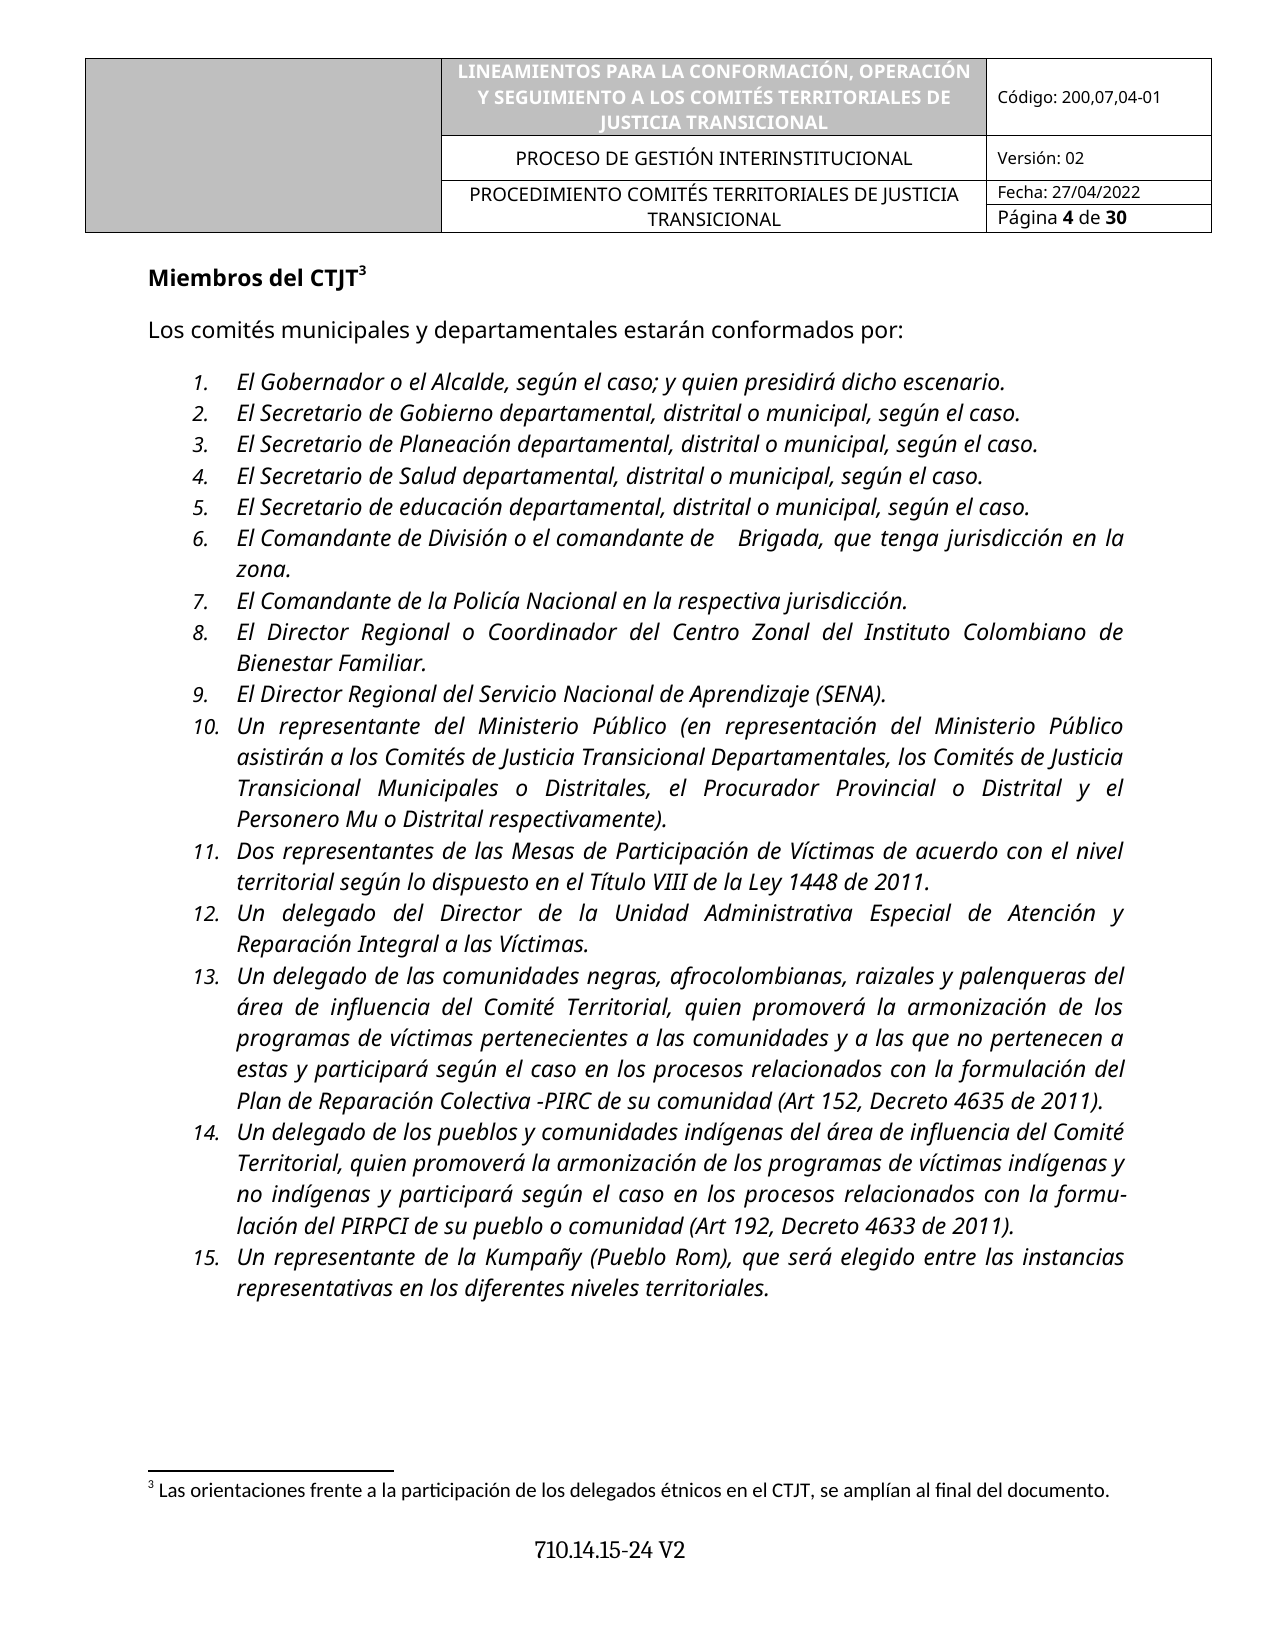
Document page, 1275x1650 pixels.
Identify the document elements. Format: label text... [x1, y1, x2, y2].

list El Secretario de educación departamental, distrital o municipal, según el caso. [192, 491, 1127, 522]
list Un delegado de los pueblos y comunidades indígenas del área de influencia del Comité Territorial, quien promoverá la armonización de los programas de víctimas indígenas y no indígenas y participará según el caso en los procesos relacionados con la formulación del PIRPCI de su pueblo o comunidad (Art 192, Decreto 4633 de 2011). [192, 1116, 1127, 1241]
list El Comandante de la Policía Nacional en la respectiva jurisdicción. [192, 585, 1127, 616]
list El Gobernador o el Alcalde, según el caso; y quien presidirá dicho escenario. [192, 366, 1127, 397]
list El Comandante de División o el comandante de Brigada, que tenga jurisdicción en la zona. [192, 522, 1127, 585]
text Miembros del CTJT [148, 262, 1127, 293]
list Un delegado de las comunidades negras, afrocolombianas, raizales y palenqueras del área de influencia del Comité Territorial, quien promoverá la armonización de los programas de víctimas pertenecientes a las comunidades y a las que no pertenecen a estas y participará según el caso en los procesos relacionados con la formulación del Plan de Reparación Colectiva -PIRC de su comunidad (Art 152, Decreto 4635 de 2011). [192, 960, 1127, 1116]
list El Secretario de Planeación departamental, distrital o municipal, según el caso. [192, 428, 1127, 460]
list El Secretario de Salud departamental, distrital o municipal, según el caso. [192, 460, 1127, 491]
list Un delegado del Director de la Unidad Administrativa Especial de Atención y Reparación Integral a las Víctimas. [192, 897, 1127, 960]
list El Director Regional o Coordinador del Centro Zonal del Instituto Colombiano de Bienestar Familiar. [192, 616, 1127, 678]
list Dos representantes de las Mesas de Participación de Víctimas de acuerdo con el nivel territorial según lo dispuesto en el Título VIII de la Ley 1448 de 2011. [192, 835, 1127, 897]
list Un representante de la Kumpañy (Pueblo Rom), que será elegido entre las instancias representativas en los diferentes niveles territoriales. [192, 1241, 1127, 1303]
list Un representante del Ministerio Público (en representación del Ministerio Público asistirán a los Comités de Justicia Transicional Departamentales, los Comités de Justicia Transicional Municipales o Distritales, el Procurador Provincial o Distrital y el Personero Mu o Distrital respectivamente). [192, 710, 1127, 835]
list El Director Regional del Servicio Nacional de Aprendizaje (SENA). [192, 678, 1127, 710]
list El Secretario de Gobierno departamental, distrital o municipal, según el caso. [192, 397, 1127, 428]
text Los comités municipales y departamentales estarán conformados por: [148, 314, 1127, 345]
